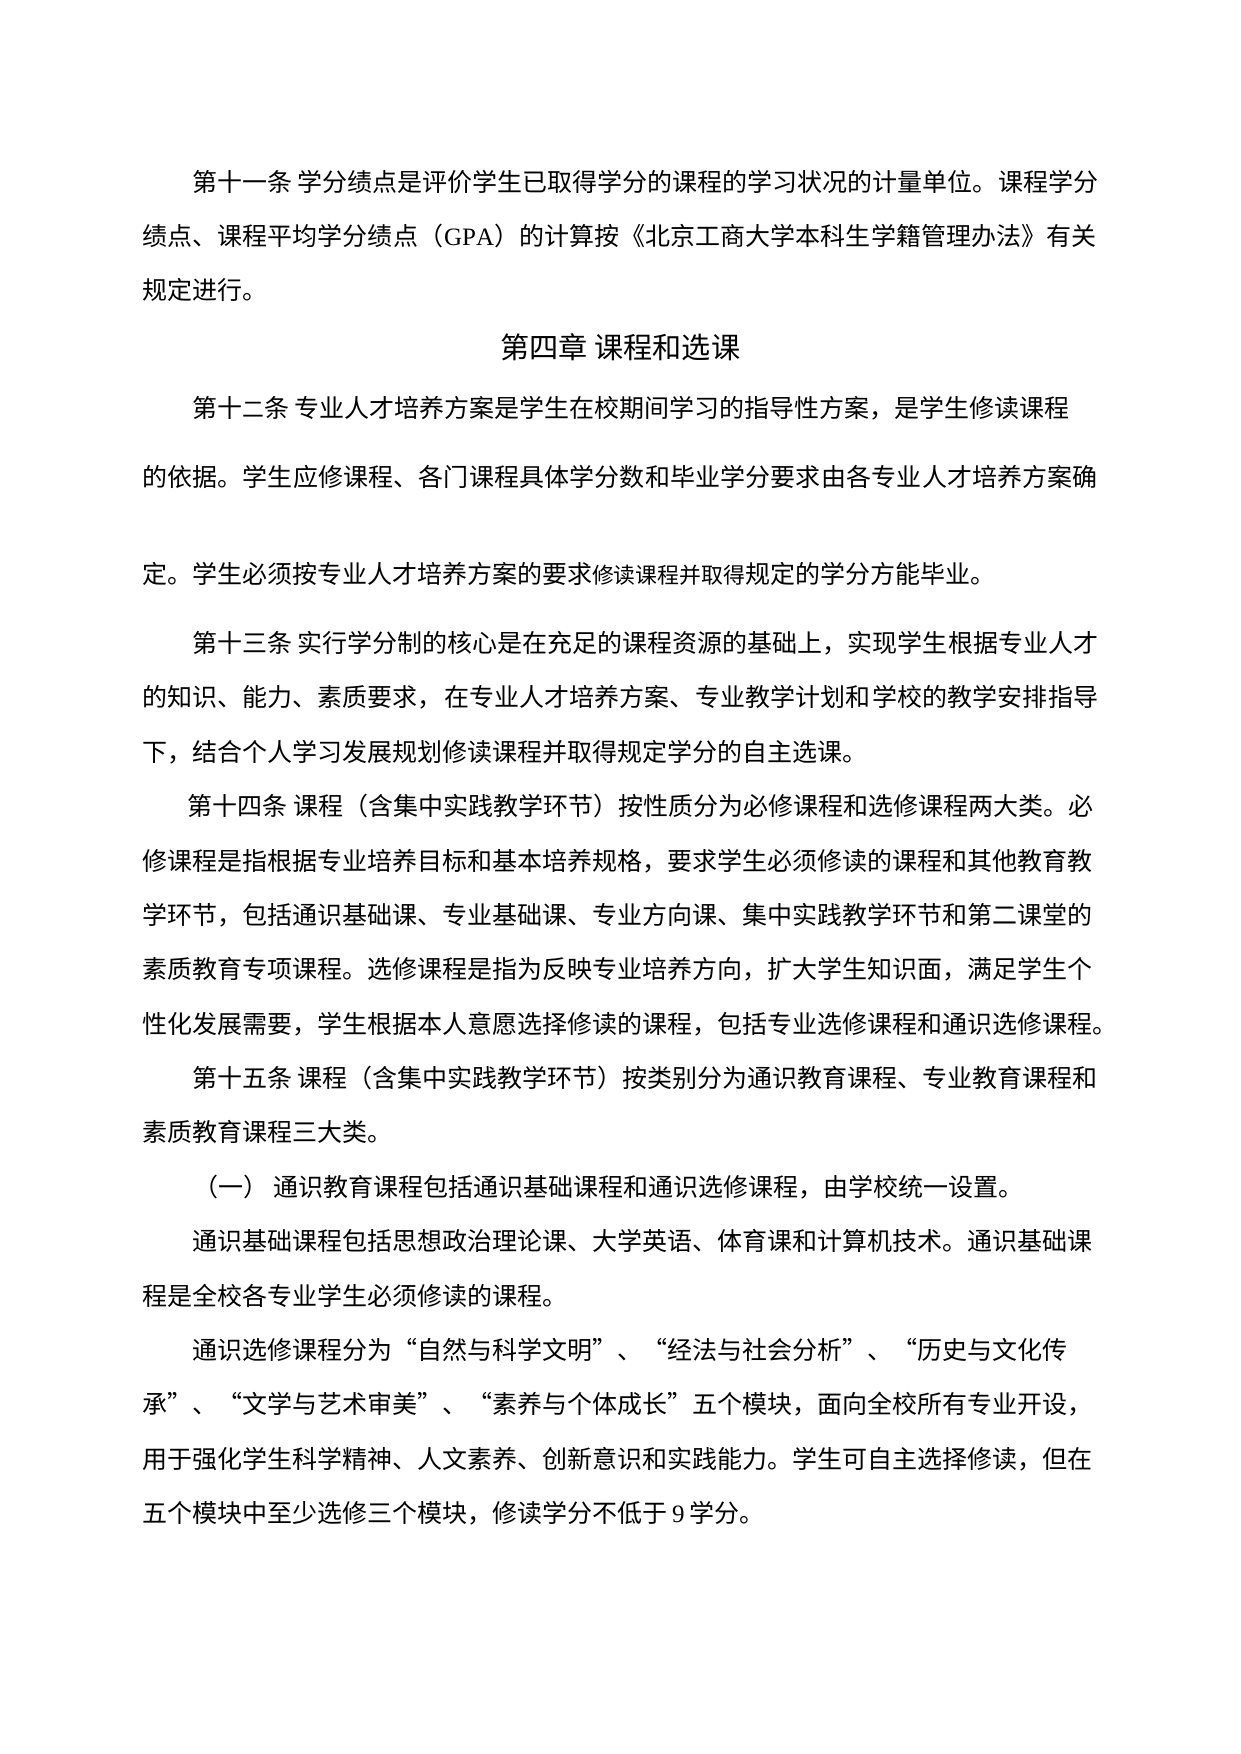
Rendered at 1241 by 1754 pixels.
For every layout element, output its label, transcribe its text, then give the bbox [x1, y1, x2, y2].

text 通识基础课程包括思想政治理论课、大学英语、体育课和计算机技术。通识基础课程是全校各专业学生必须修读的课程。 [142, 1222, 1098, 1312]
text 通识选修课程分为“自然与科学文明”、“经法与社会分析”、“历史与文化传承”、“文学与艺术审美”、“素养与个体成长”五个模块，面向全校所有专业开设，用于强化学生科学精神、人文素养、创新意识和实践能力。学生可自主选择修读，但在五个模块中至少选修三个模块，修读学分不低于9学分。 [142, 1330, 1098, 1530]
list 通识教育课程包括通识基础课程和通识选修课程，由学校统一设置。 [193, 1167, 1098, 1203]
text 第十五条 课程（含集中实践教学环节）按类别分为通识教育课程、专业教育课程和素质教育课程三大类。 [142, 1058, 1098, 1149]
text 的依据。学生应修课程、各门课程具体学分数和毕业学分要求由各专业人才培养方案确定。学生必须按专业人才培养方案的要求修读课程并取得规定的学分方能毕业。 [142, 443, 1098, 605]
text 第十三条 实行学分制的核心是在充足的课程资源的基础上，实现学生根据专业人才的知识、能力、素质要求，在专业人才培养方案、专业教学计划和学校的教学安排指导下，结合个人学习发展规划修读课程并取得规定学分的自主选课。 [142, 623, 1098, 768]
text 第四章 课程和选课 [142, 325, 1098, 367]
text 第十四条 课程（含集中实践教学环节）按性质分为必修课程和选修课程两大类。必修课程是指根据专业培养目标和基本培养规格，要求学生必须修读的课程和其他教育教学环节，包括通识基础课、专业基础课、专业方向课、集中实践教学环节和第二课堂的素质教育专项课程。选修课程是指为反映专业培养方向，扩大学生知识面，满足学生个性化发展需要，学生根据本人意愿选择修读的课程，包括专业选修课程和通识选修课程。 [142, 787, 1098, 1040]
text 第十二条 专业人才培养方案是学生在校期间学习的指导性方案，是学生修读课程 [192, 388, 1098, 425]
text 第十一条 学分绩点是评价学生已取得学分的课程的学习状况的计量单位。课程学分绩点、课程平均学分绩点（GPA）的计算按《北京工商大学本科生学籍管理办法》有关规定进行。 [142, 162, 1098, 307]
